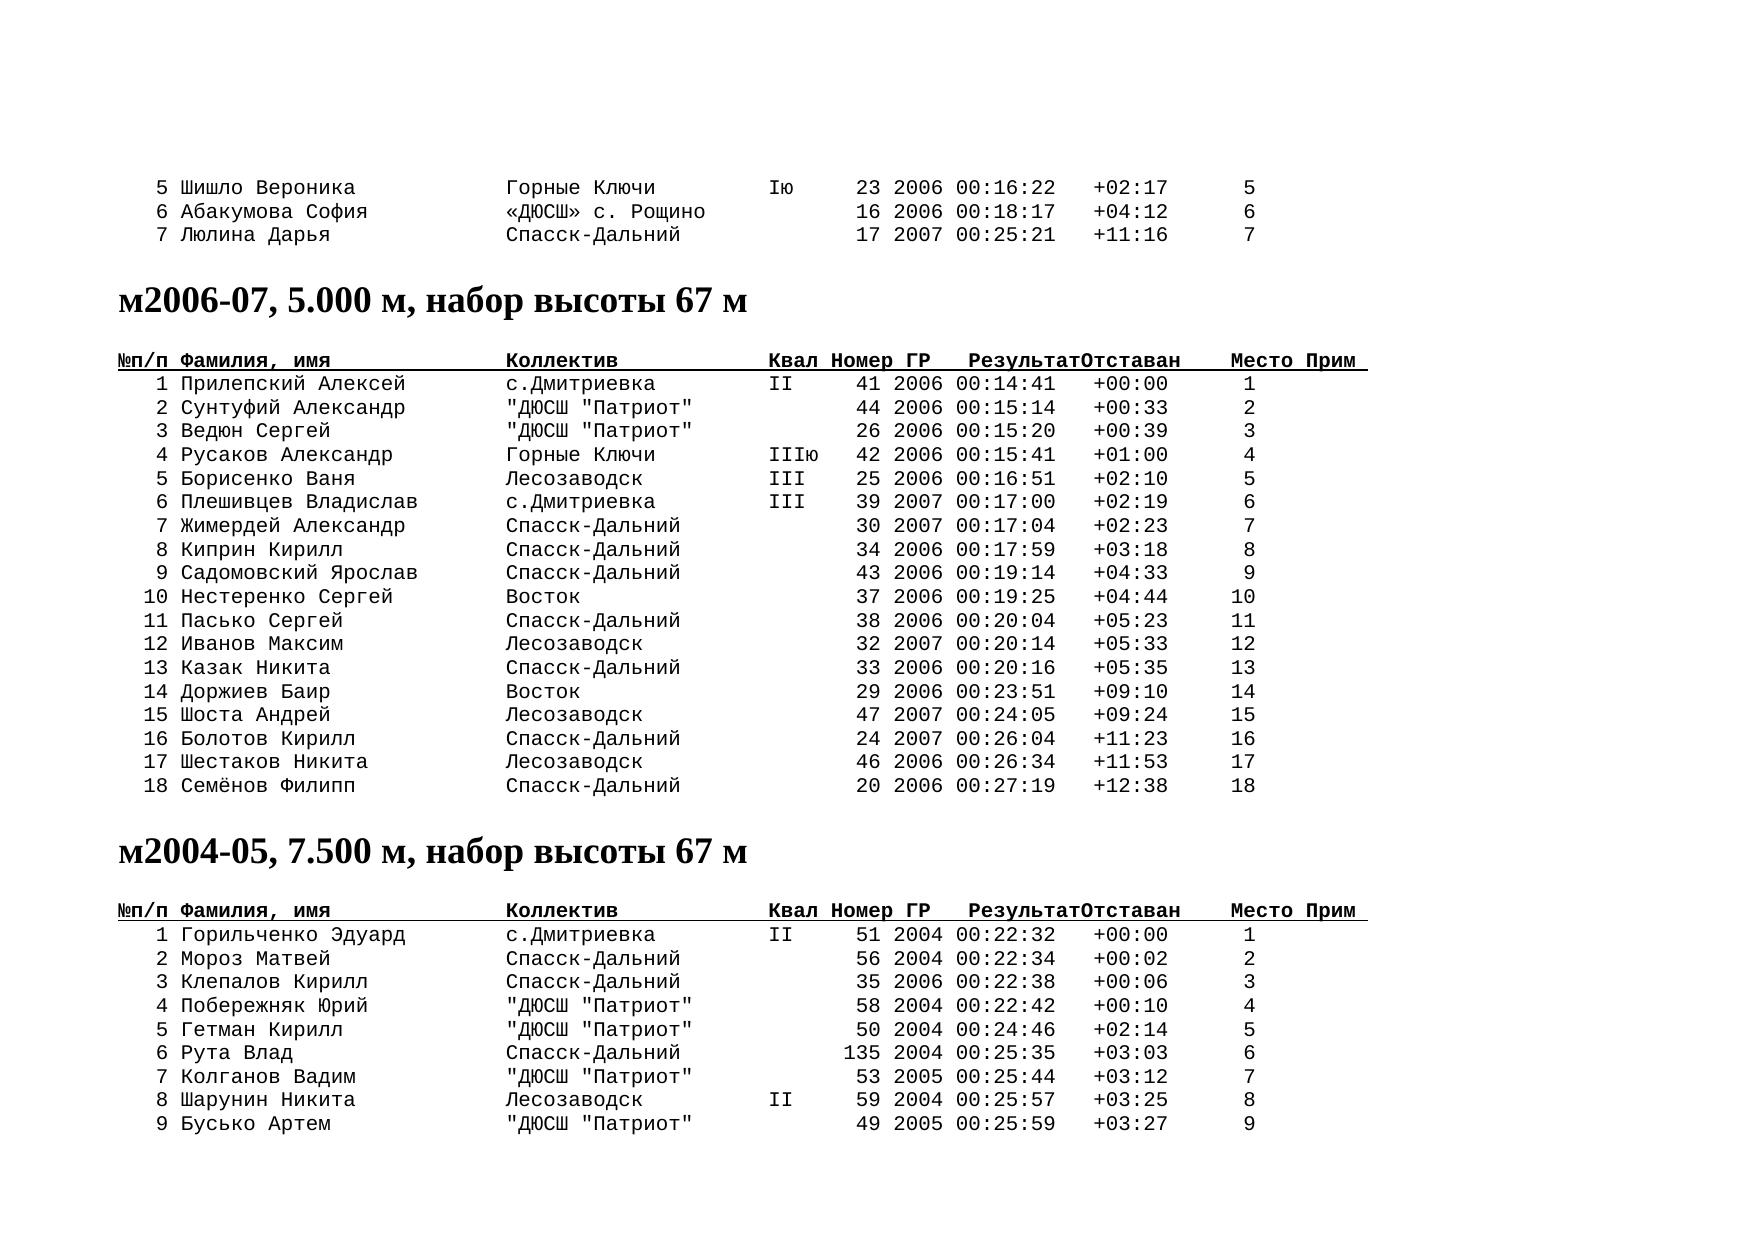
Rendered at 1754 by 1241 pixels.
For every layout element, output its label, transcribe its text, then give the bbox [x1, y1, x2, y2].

text 5 Гетман Кирилл "ДЮСШ "Патриот" 50 2004 00:24:46 +02:14 5 [118, 1018, 1636, 1042]
text 5 Борисенко Ваня Лесозаводск III 25 2006 00:16:51 +02:10 5 [118, 468, 1636, 491]
text 3 Клепалов Кирилл Спасск-Дальний 35 2006 00:22:38 +00:06 3 [118, 971, 1636, 995]
text 9 Садомовский Ярослав Спасск-Дальний 43 2006 00:19:14 +04:33 9 [118, 562, 1636, 586]
text 2 Сунтуфий Александр "ДЮСШ "Патриот" 44 2006 00:15:14 +00:33 2 [118, 397, 1636, 421]
text 2 Мороз Матвей Спасск-Дальний 56 2004 00:22:34 +00:02 2 [118, 948, 1636, 971]
text 8 Шарунин Никита Лесозаводск II 59 2004 00:25:57 +03:25 8 [118, 1089, 1636, 1113]
text м2006-07, 5.000 м, набор высоты 67 м [118, 277, 1636, 320]
text 7 Колганов Вадим "ДЮСШ "Патриот" 53 2005 00:25:44 +03:12 7 [118, 1066, 1636, 1089]
text 4 Побережняк Юрий "ДЮСШ "Патриот" 58 2004 00:22:42 +00:10 4 [118, 995, 1636, 1018]
text 3 Ведюн Сергей "ДЮСШ "Патриот" 26 2006 00:15:20 +00:39 3 [118, 421, 1636, 444]
text №п/п Фамилия, имя Коллектив Квал Номер ГР РезультатОтставан Место Прим [118, 900, 1636, 924]
text 6 Абакумова София «ДЮСШ» с. Рощино 16 2006 00:18:17 +04:12 6 [118, 201, 1636, 224]
text 12 Иванов Максим Лесозаводск 32 2007 00:20:14 +05:33 12 [118, 633, 1636, 657]
text №п/п Фамилия, имя Коллектив Квал Номер ГР РезультатОтставан Место Прим [118, 349, 1636, 373]
text 4 Русаков Александр Горные Ключи IIIю 42 2006 00:15:41 +01:00 4 [118, 444, 1636, 468]
text 5 Шишло Вероника Горные Ключи Iю 23 2006 00:16:22 +02:17 5 [118, 177, 1636, 201]
text 16 Болотов Кирилл Спасск-Дальний 24 2007 00:26:04 +11:23 16 [118, 728, 1636, 752]
text 10 Нестеренко Сергей Восток 37 2006 00:19:25 +04:44 10 [118, 586, 1636, 610]
text 9 Бусько Артем "ДЮСШ "Патриот" 49 2005 00:25:59 +03:27 9 [118, 1113, 1636, 1137]
text 7 Жимердей Александр Спасск-Дальний 30 2007 00:17:04 +02:23 7 [118, 515, 1636, 539]
text 11 Пасько Сергей Спасск-Дальний 38 2006 00:20:04 +05:23 11 [118, 610, 1636, 633]
text 6 Рута Влад Спасск-Дальний 135 2004 00:25:35 +03:03 6 [118, 1042, 1636, 1066]
text 17 Шестаков Никита Лесозаводск 46 2006 00:26:34 +11:53 17 [118, 752, 1636, 775]
text м2004-05, 7.500 м, набор высоты 67 м [118, 828, 1636, 871]
text 1 Прилепский Алексей с.Дмитриевка II 41 2006 00:14:41 +00:00 1 [118, 373, 1636, 397]
text 18 Семёнов Филипп Спасск-Дальний 20 2006 00:27:19 +12:38 18 [118, 775, 1636, 799]
text 6 Плешивцев Владислав с.Дмитриевка III 39 2007 00:17:00 +02:19 6 [118, 491, 1636, 515]
text 15 Шоста Андрей Лесозаводск 47 2007 00:24:05 +09:24 15 [118, 704, 1636, 728]
text 1 Горильченко Эдуард с.Дмитриевка II 51 2004 00:22:32 +00:00 1 [118, 924, 1636, 948]
text 13 Казак Никита Спасск-Дальний 33 2006 00:20:16 +05:35 13 [118, 657, 1636, 681]
text 7 Люлина Дарья Спасск-Дальний 17 2007 00:25:21 +11:16 7 [118, 224, 1636, 248]
text 8 Киприн Кирилл Спасск-Дальний 34 2006 00:17:59 +03:18 8 [118, 539, 1636, 562]
text 14 Доржиев Баир Восток 29 2006 00:23:51 +09:10 14 [118, 681, 1636, 704]
